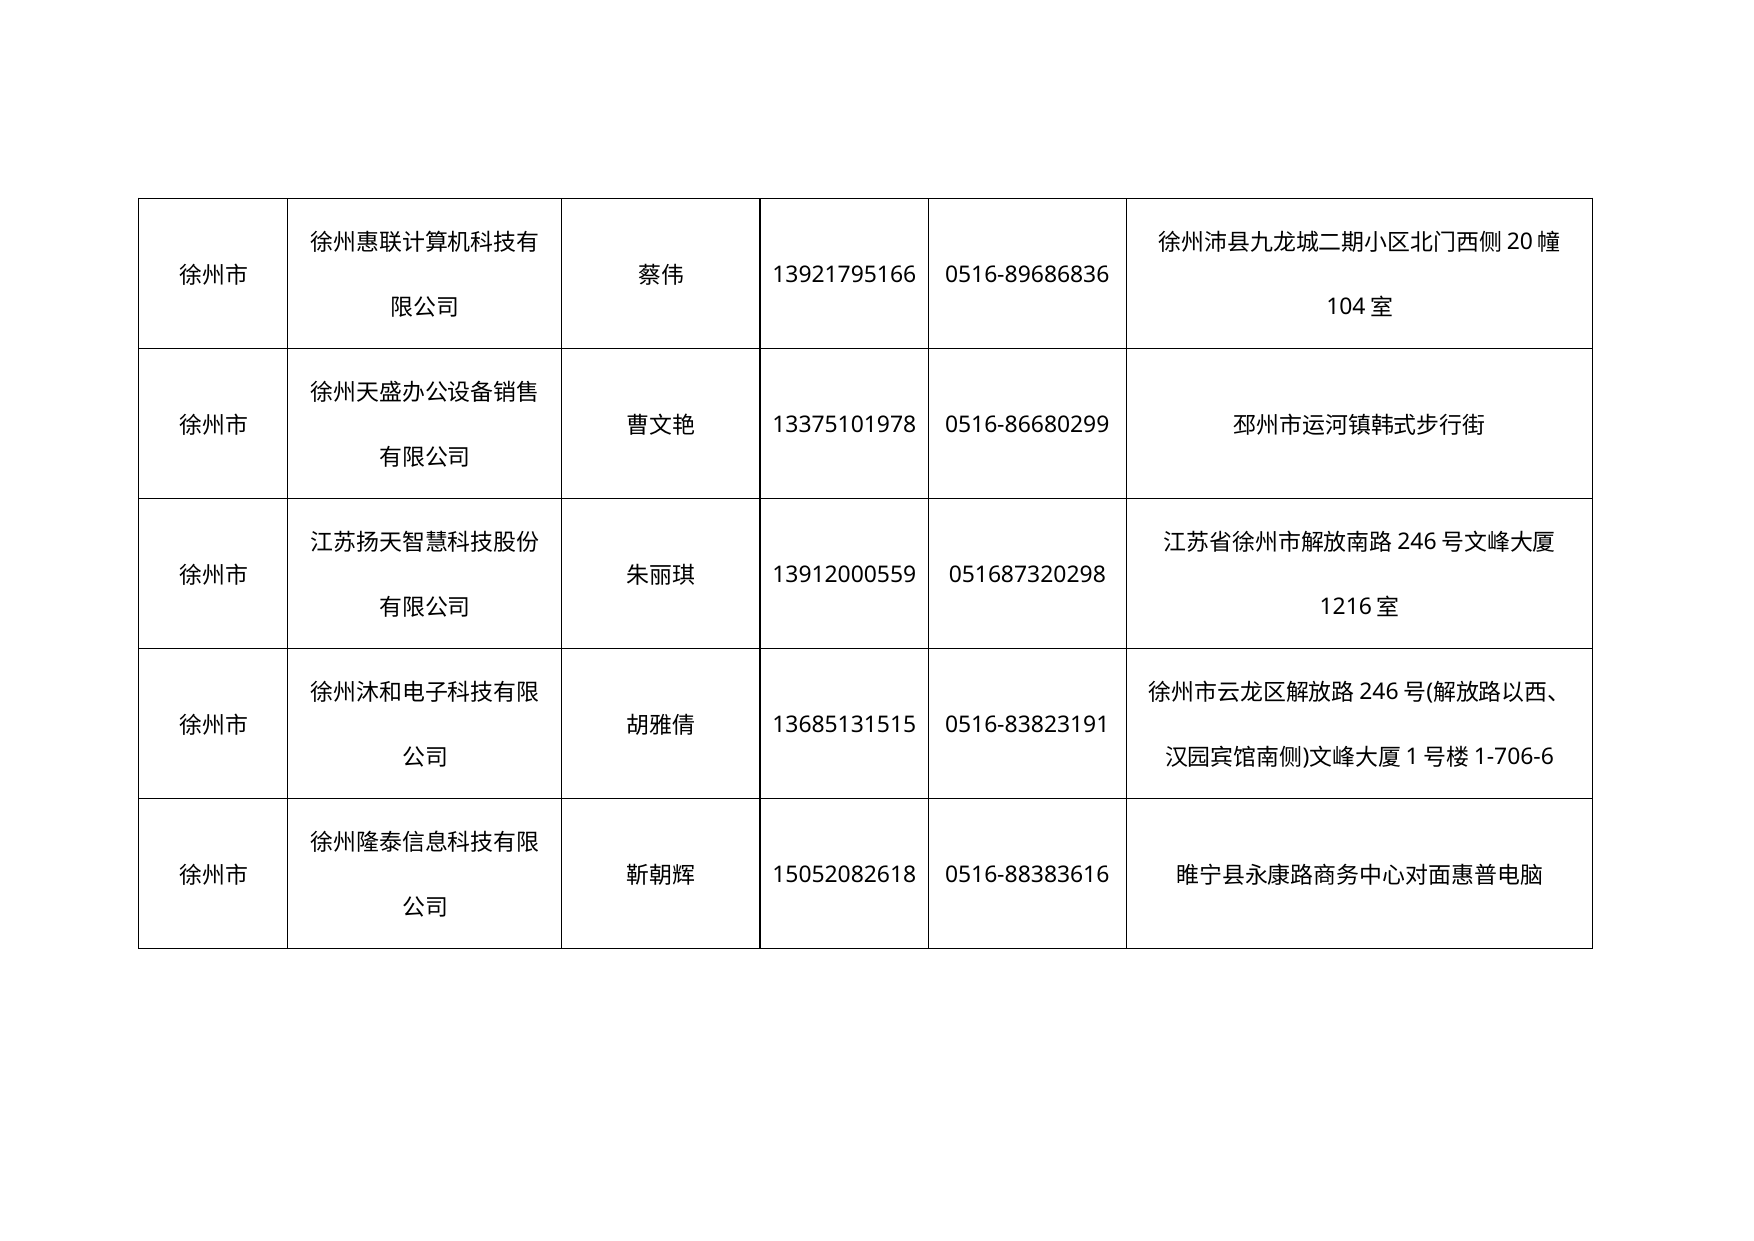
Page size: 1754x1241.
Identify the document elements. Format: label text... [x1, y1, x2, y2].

table_cell 睢宁县永康路商务中心对面惠普电脑 [1127, 799, 1592, 948]
table_cell 051687320298 [929, 499, 1126, 648]
table_cell 朱丽琪 [562, 499, 759, 648]
table_cell 蔡伟 [562, 199, 759, 348]
table_cell 徐州天盛办公设备销售有限公司 [288, 349, 561, 498]
table_cell 邳州市运河镇韩式步行街 [1127, 349, 1592, 498]
table_cell 徐州惠联计算机科技有限公司 [288, 199, 561, 348]
table_cell 0516-88383616 [929, 799, 1126, 948]
table_cell 0516-89686836 [929, 199, 1126, 348]
table_cell 徐州市 [139, 649, 287, 798]
table_cell 徐州市 [139, 499, 287, 648]
table_cell 15052082618 [761, 799, 928, 948]
table_cell 13912000559 [761, 499, 928, 648]
table_cell 0516-86680299 [929, 349, 1126, 498]
table_cell 徐州隆泰信息科技有限公司 [288, 799, 561, 948]
table_cell 13685131515 [761, 649, 928, 798]
table_cell 曹文艳 [562, 349, 759, 498]
table_cell 胡雅倩 [562, 649, 759, 798]
table_cell 江苏省徐州市解放南路246号文峰大厦1216室 [1127, 499, 1592, 648]
table_cell 13375101978 [761, 349, 928, 498]
table_cell 13921795166 [761, 199, 928, 348]
table_cell 徐州市 [139, 199, 287, 348]
table_cell 徐州市 [139, 799, 287, 948]
table_cell 徐州沐和电子科技有限公司 [288, 649, 561, 798]
table_cell 靳朝辉 [562, 799, 759, 948]
table_cell 徐州市云龙区解放路246号(解放路以西、汉园宾馆南侧)文峰大厦1号楼1-706-6 [1127, 649, 1592, 798]
table_cell 0516-83823191 [929, 649, 1126, 798]
table_cell 徐州市 [139, 349, 287, 498]
table_cell 江苏扬天智慧科技股份有限公司 [288, 499, 561, 648]
table_cell 徐州沛县九龙城二期小区北门西侧20幢104室 [1127, 199, 1592, 348]
